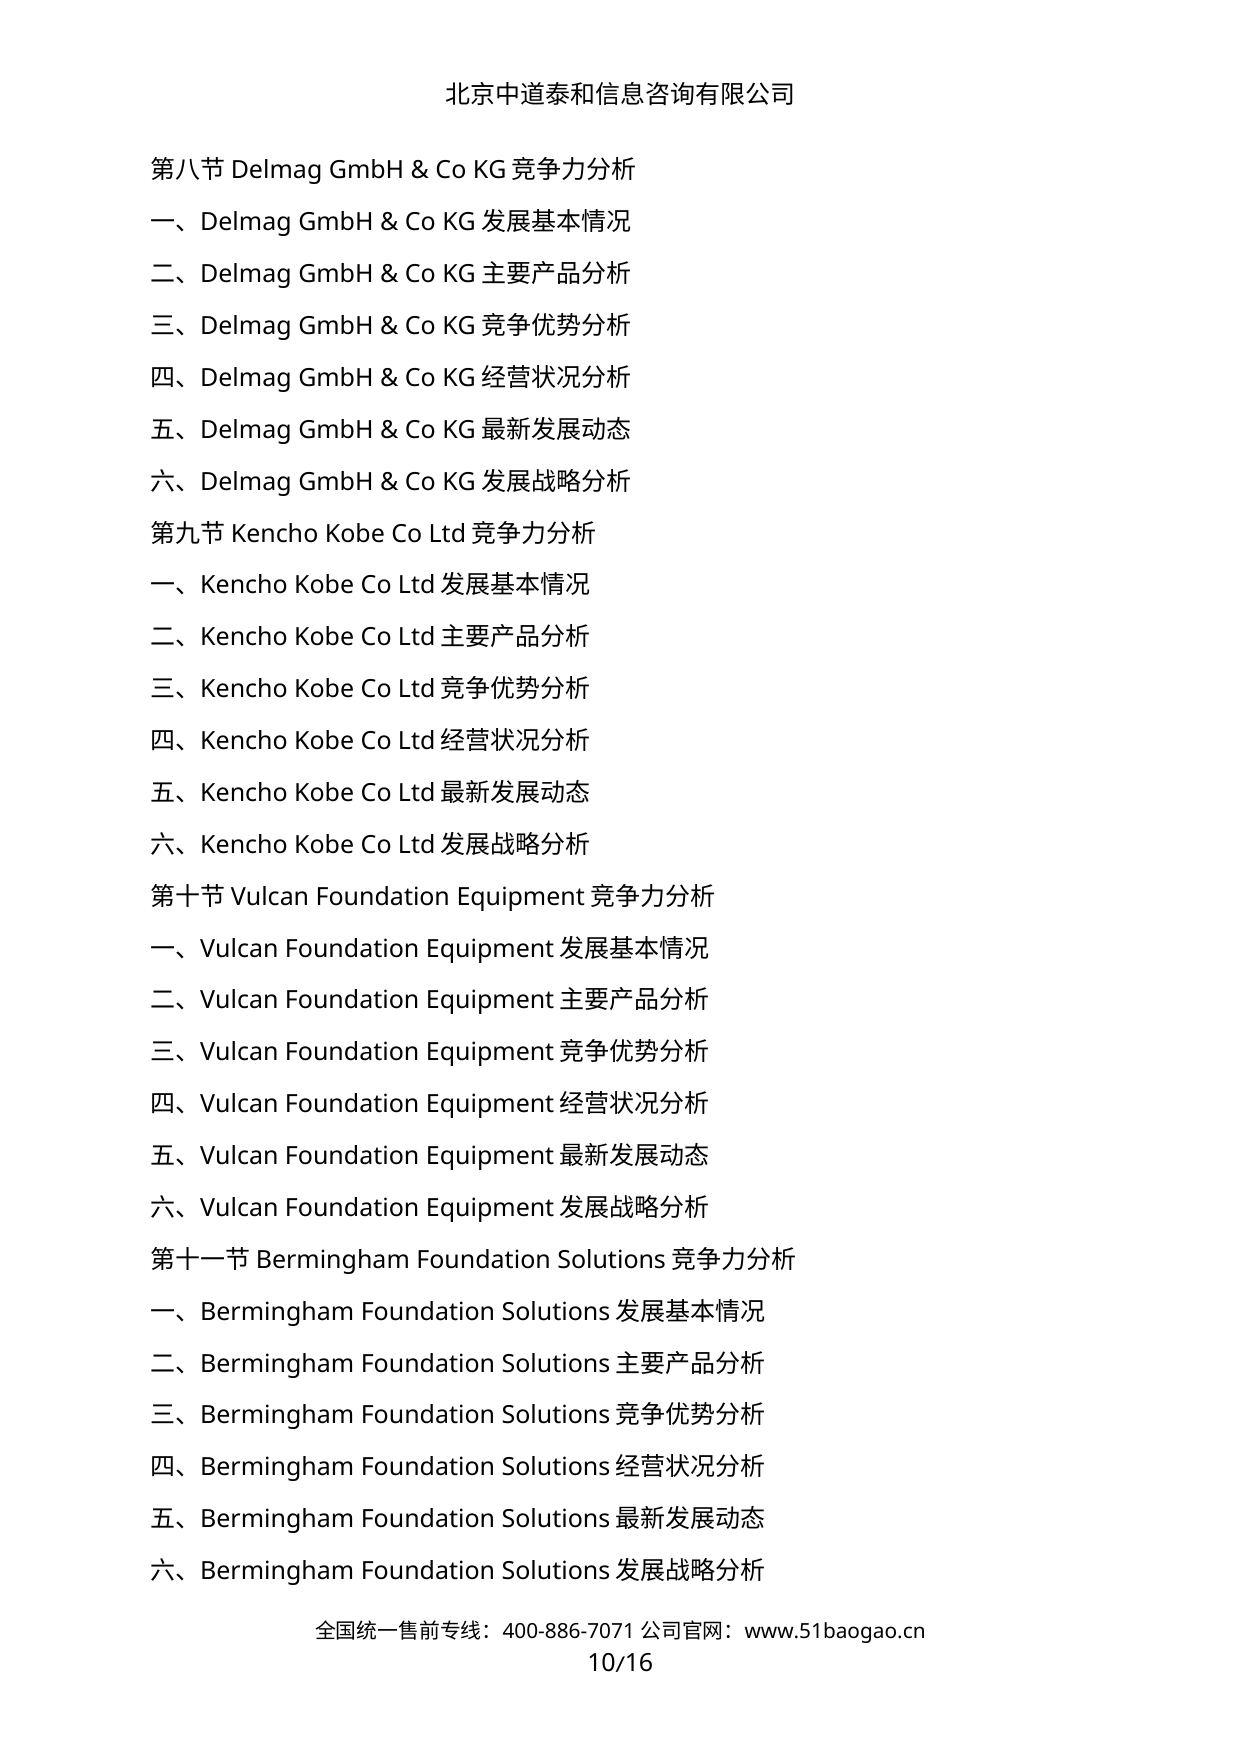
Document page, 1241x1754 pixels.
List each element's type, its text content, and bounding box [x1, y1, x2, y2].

text 六、Kencho Kobe Co Ltd发展战略分析 [150, 824, 1090, 861]
text 一、Bermingham Foundation Solutions发展基本情况 [150, 1291, 1090, 1327]
text 五、Delmag GmbH & Co KG最新发展动态 [150, 409, 1090, 446]
text 四、Bermingham Foundation Solutions经营状况分析 [150, 1447, 1090, 1483]
text 六、Vulcan Foundation Equipment发展战略分析 [150, 1187, 1090, 1224]
text 一、Delmag GmbH & Co KG发展基本情况 [150, 202, 1090, 238]
text 二、Bermingham Foundation Solutions主要产品分析 [150, 1343, 1090, 1379]
text 六、Delmag GmbH & Co KG发展战略分析 [150, 461, 1090, 497]
text 三、Delmag GmbH & Co KG竞争优势分析 [150, 306, 1090, 342]
text 三、Kencho Kobe Co Ltd竞争优势分析 [150, 669, 1090, 705]
text 三、Bermingham Foundation Solutions竞争优势分析 [150, 1395, 1090, 1431]
text 二、Kencho Kobe Co Ltd主要产品分析 [150, 617, 1090, 653]
text 四、Vulcan Foundation Equipment经营状况分析 [150, 1084, 1090, 1120]
text 六、Bermingham Foundation Solutions发展战略分析 [150, 1551, 1090, 1587]
text 三、Vulcan Foundation Equipment竞争优势分析 [150, 1032, 1090, 1068]
text 第十节 Vulcan Foundation Equipment竞争力分析 [150, 876, 1090, 912]
text 五、Vulcan Foundation Equipment最新发展动态 [150, 1136, 1090, 1172]
text 第九节 Kencho Kobe Co Ltd竞争力分析 [150, 513, 1090, 549]
text 一、Vulcan Foundation Equipment发展基本情况 [150, 928, 1090, 964]
text 二、Vulcan Foundation Equipment主要产品分析 [150, 980, 1090, 1016]
text 第八节 Delmag GmbH & Co KG竞争力分析 [150, 150, 1090, 186]
text 二、Delmag GmbH & Co KG主要产品分析 [150, 254, 1090, 290]
text 四、Kencho Kobe Co Ltd经营状况分析 [150, 721, 1090, 757]
text 四、Delmag GmbH & Co KG经营状况分析 [150, 357, 1090, 394]
text 一、Kencho Kobe Co Ltd发展基本情况 [150, 565, 1090, 601]
text 五、Kencho Kobe Co Ltd最新发展动态 [150, 772, 1090, 809]
text 第十一节 Bermingham Foundation Solutions竞争力分析 [150, 1239, 1090, 1276]
text 五、Bermingham Foundation Solutions最新发展动态 [150, 1499, 1090, 1535]
